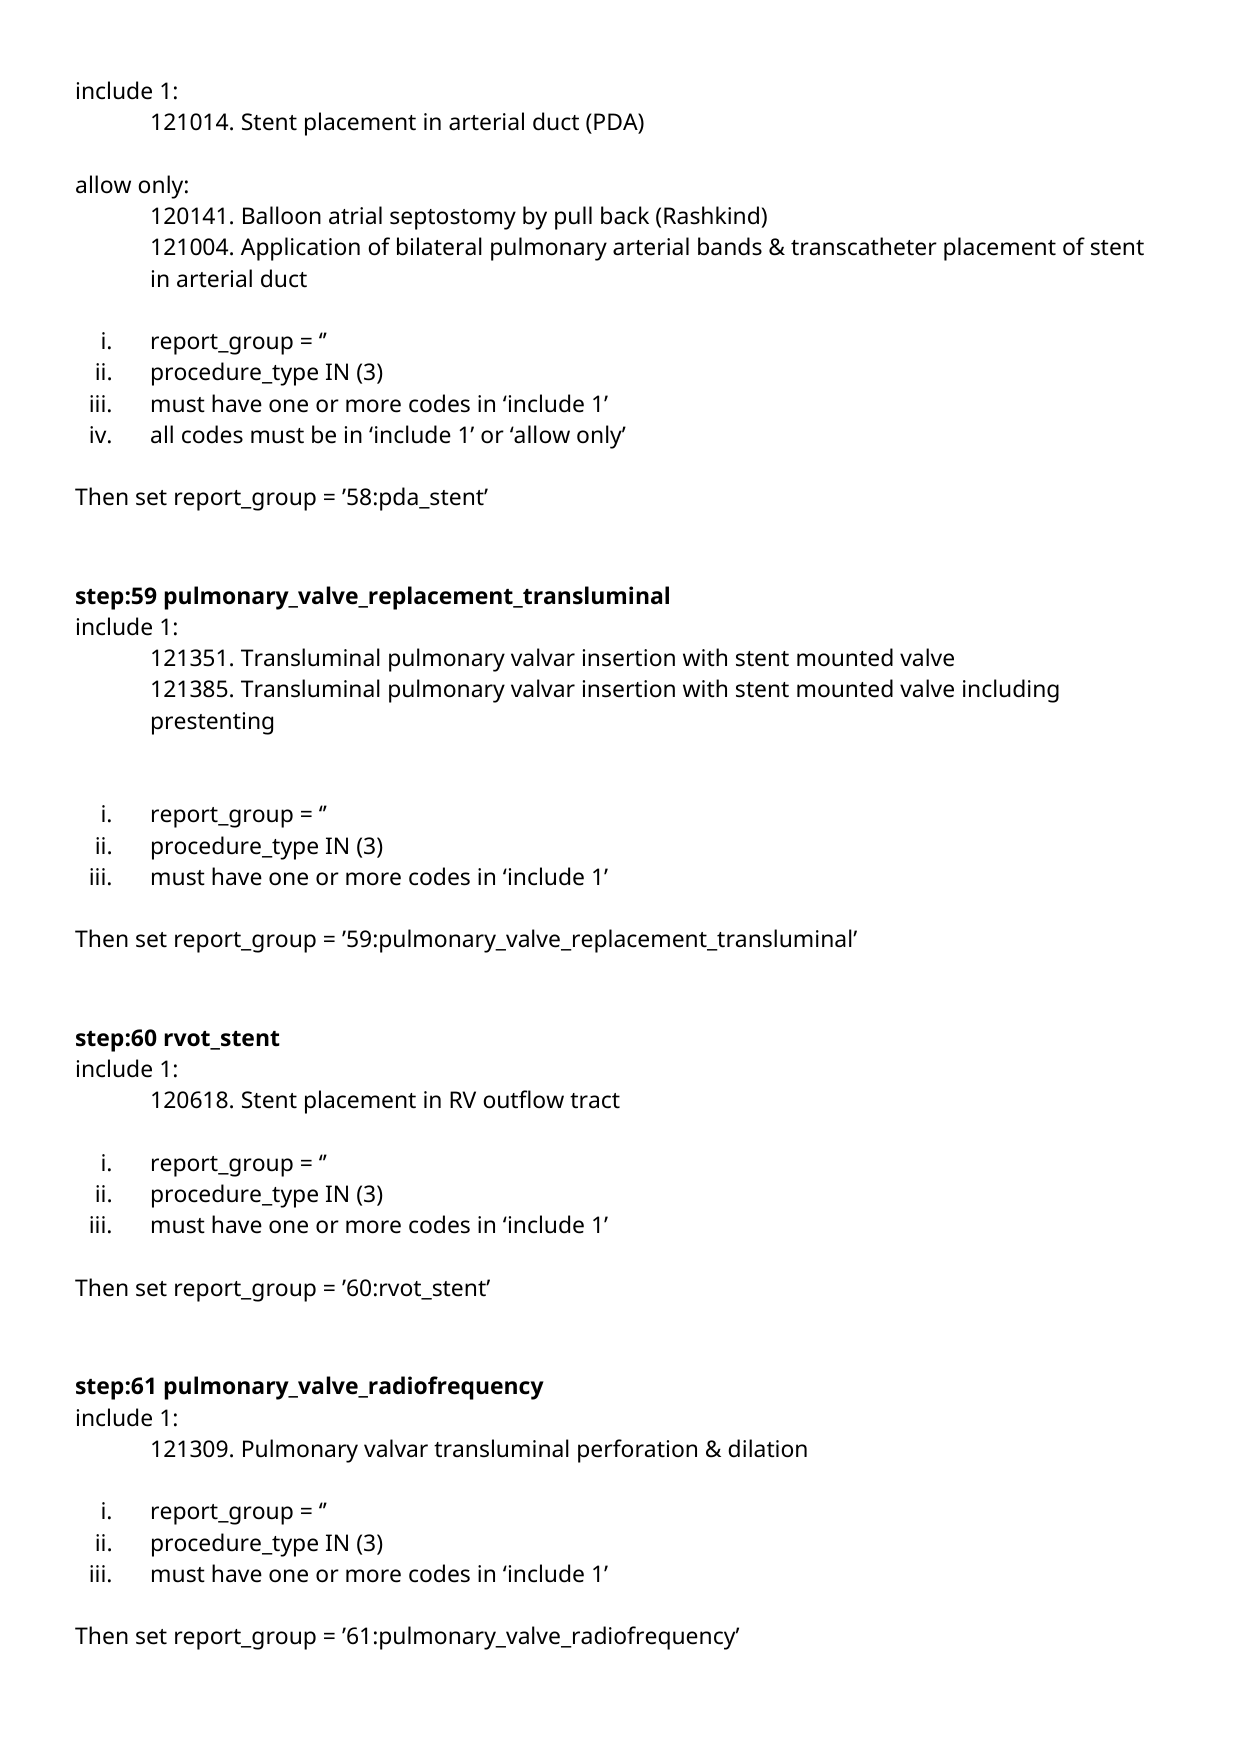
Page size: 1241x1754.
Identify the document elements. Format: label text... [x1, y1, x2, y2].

text Then set report_group = ’58:pda_stent’ [75, 481, 1165, 512]
list report_group = ‘’ [112, 325, 1165, 356]
list must have one or more codes in ‘include 1’ [112, 861, 1165, 892]
text allow only: [75, 169, 1165, 200]
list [112, 1558, 1165, 1589]
text 121309. Pulmonary valvar transluminal perforation & dilation [150, 1433, 1165, 1464]
text Then set report_group = ’61:pulmonary_valve_radiofrequency’ [75, 1620, 1165, 1652]
list procedure_type IN (3) [112, 830, 1165, 861]
text include 1: [75, 75, 1165, 106]
list procedure_type IN (3) [112, 356, 1165, 387]
text include 1: [75, 1402, 1165, 1433]
list must have one or more codes in ‘include 1’ [112, 1209, 1165, 1241]
text 121014. Stent placement in arterial duct (PDA) [150, 106, 1165, 137]
list report_group = ‘’ [112, 1147, 1165, 1178]
list all codes must be in ‘include 1’ or ‘allow only’ [112, 419, 1165, 450]
text step:59 pulmonary_valve_replacement_transluminal [75, 580, 1165, 611]
text 121004. Application of bilateral pulmonary arterial bands & transcatheter placement of stent in arterial duct [150, 231, 1165, 294]
list report_group = ‘’ [112, 798, 1165, 830]
text 121351. Transluminal pulmonary valvar insertion with stent mounted valve [150, 642, 1165, 673]
text Then set report_group = ’59:pulmonary_valve_replacement_transluminal’ [75, 923, 1165, 955]
text step:61 pulmonary_valve_radiofrequency [75, 1370, 1165, 1402]
text 120618. Stent placement in RV outflow tract [150, 1084, 1165, 1116]
list report_group = ‘’ [112, 1495, 1165, 1527]
text 121385. Transluminal pulmonary valvar insertion with stent mounted valve including prestenting [150, 673, 1165, 736]
text step:60 rvot_stent [75, 1022, 1165, 1053]
list must have one or more codes in ‘include 1’ [112, 387, 1165, 419]
list procedure_type IN (3) [112, 1178, 1165, 1209]
text 120141. Balloon atrial septostomy by pull back (Rashkind) [150, 200, 1165, 231]
text include 1: [75, 1053, 1165, 1084]
list procedure_type IN (3) [112, 1527, 1165, 1558]
text Then set report_group = ’60:rvot_stent’ [75, 1272, 1165, 1303]
text include 1: [75, 611, 1165, 642]
